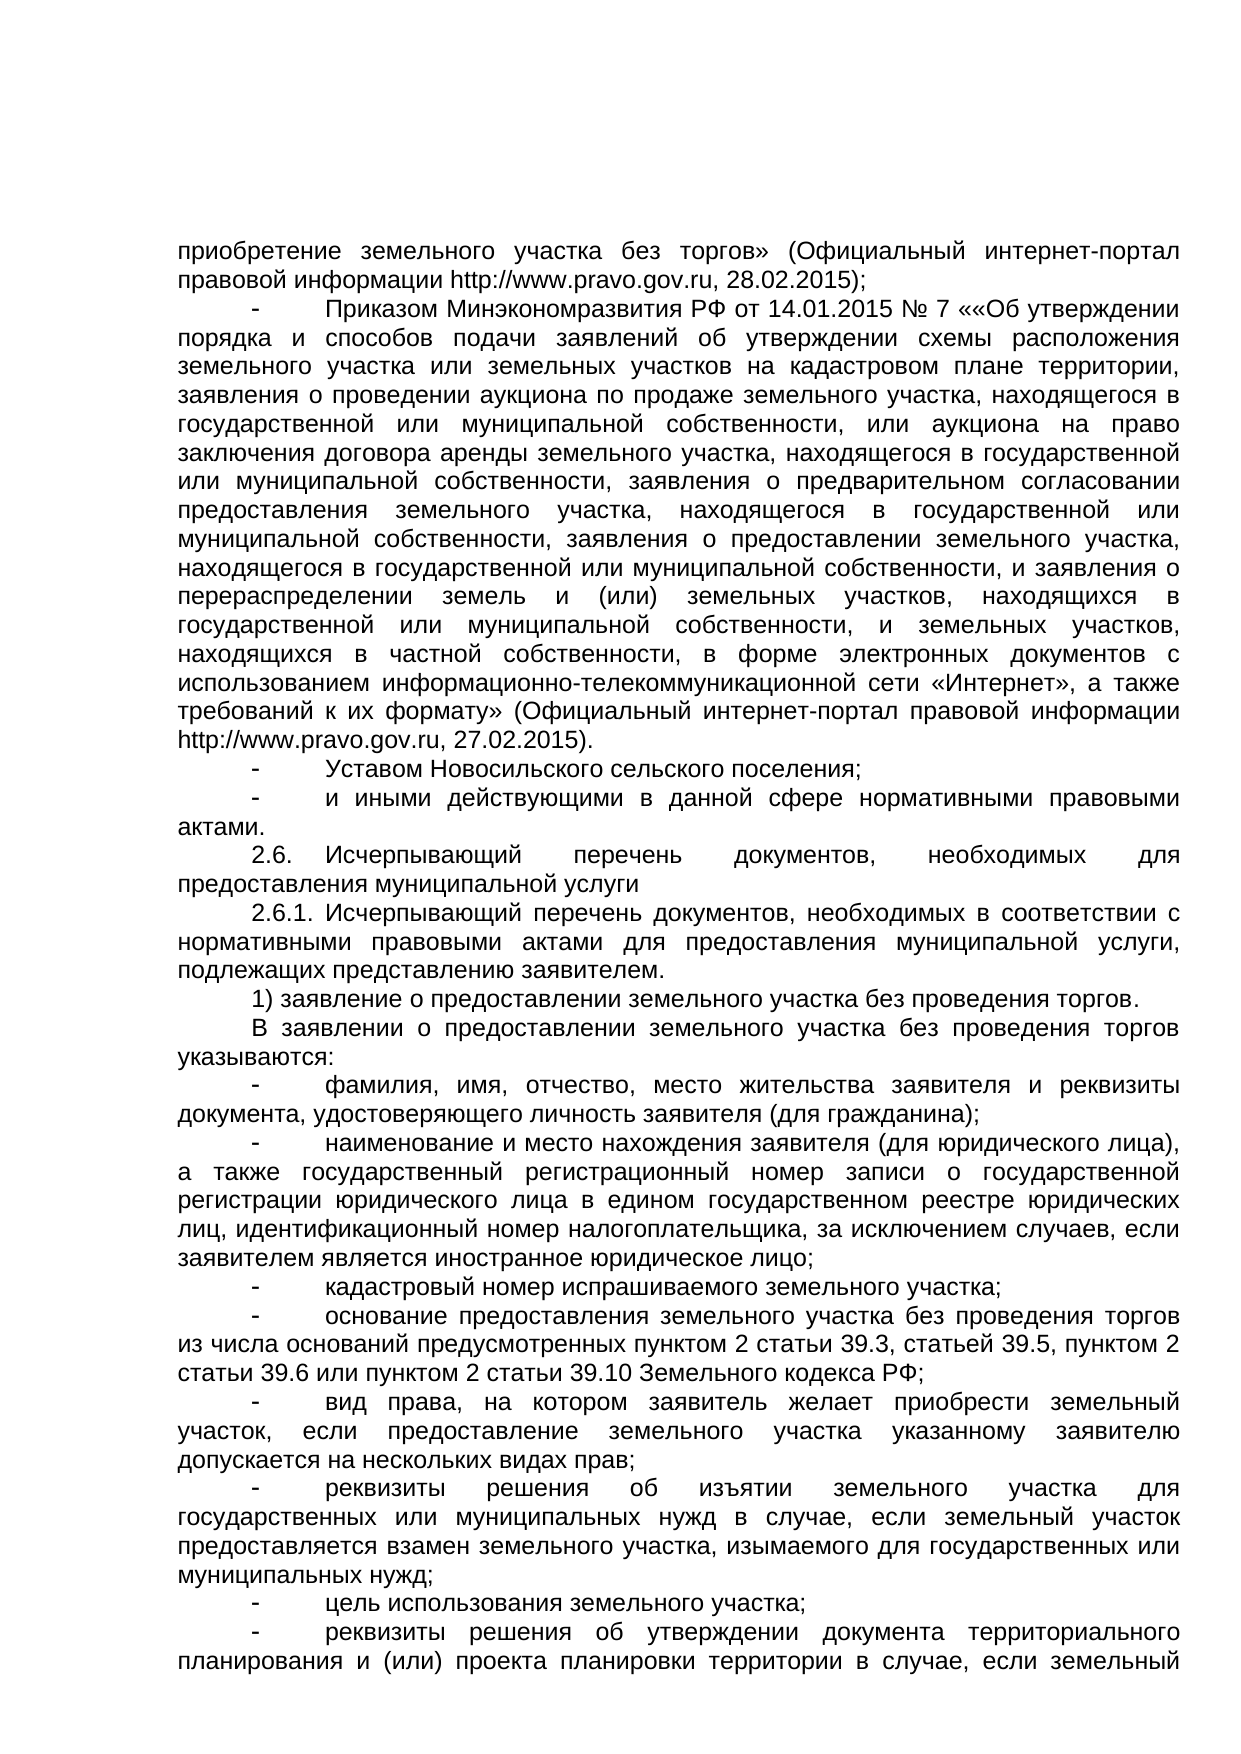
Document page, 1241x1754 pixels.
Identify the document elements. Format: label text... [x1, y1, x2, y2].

list фамилия, имя, отчество, место жительства заявителя и реквизиты документа, удостоверяющего личность заявителя (для гражданина); [177, 1070, 1181, 1128]
list Уставом Новосильского сельского поселения; [177, 754, 1181, 783]
list кадастровый номер испрашиваемого земельного участка; [177, 1272, 1181, 1301]
list цель использования земельного участка; [177, 1588, 1181, 1617]
text 1) заявление о предоставлении земельного участка без проведения торгов. [177, 984, 1181, 1013]
list Исчерпывающий перечень документов, необходимых в соответствии с нормативными правовыми актами для предоставления муниципальной услуги, подлежащих представлению заявителем. [177, 898, 1181, 984]
list и иными действующими в данной сфере нормативными правовыми актами. [177, 783, 1181, 840]
list наименование и место нахождения заявителя (для юридического лица), а также государственный регистрационный номер записи о государственной регистрации юридического лица в едином государственном реестре юридических лиц, идентификационный номер налогоплательщика, за исключением случаев, если заявителем является иностранное юридическое лицо; [177, 1128, 1181, 1272]
list реквизиты решения об изъятии земельного участка для государственных или муниципальных нужд в случае, если земельный участок предоставляется взамен земельного участка, изымаемого для государственных или муниципальных нужд; [177, 1473, 1181, 1588]
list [177, 236, 1181, 294]
list основание предоставления земельного участка без проведения торгов из числа оснований предусмотренных пунктом 2 статьи 39.3, статьей 39.5, пунктом 2 статьи 39.6 или пунктом 2 статьи 39.10 Земельного кодекса РФ; [177, 1301, 1181, 1387]
list вид права, на котором заявитель желает приобрести земельный участок, если предоставление земельного участка указанному заявителю допускается на нескольких видах прав; [177, 1387, 1181, 1473]
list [177, 1617, 1181, 1675]
list Приказом Минэкономразвития РФ от 14.01.2015 № 7 ««Об утверждении порядка и способов подачи заявлений об утверждении схемы расположения земельного участка или земельных участков на кадастровом плане территории, заявления о проведении аукциона по продаже земельного участка, находящегося в государственной или муниципальной собственности, или аукциона на право заключения договора аренды земельного участка, находящегося в государственной или муниципальной собственности, заявления о предварительном согласовании предоставления земельного участка, находящегося в государственной или муниципальной собственности, заявления о предоставлении земельного участка, находящегося в государственной или муниципальной собственности, и заявления о перераспределении земель и (или) земельных участков, находящихся в государственной или муниципальной собственности, и земельных участков, находящихся в частной собственности, в форме электронных документов с использованием информационно-телекоммуникационной сети «Интернет», а также требований к их формату» (Официальный интернет-портал правовой информации http://www.pravo.gov.ru, 27.02.2015). [177, 294, 1181, 754]
text В заявлении о предоставлении земельного участка без проведения торгов указываются: [177, 1013, 1181, 1070]
list Исчерпывающий перечень документов, необходимых для предоставления муниципальной услуги [177, 840, 1181, 898]
